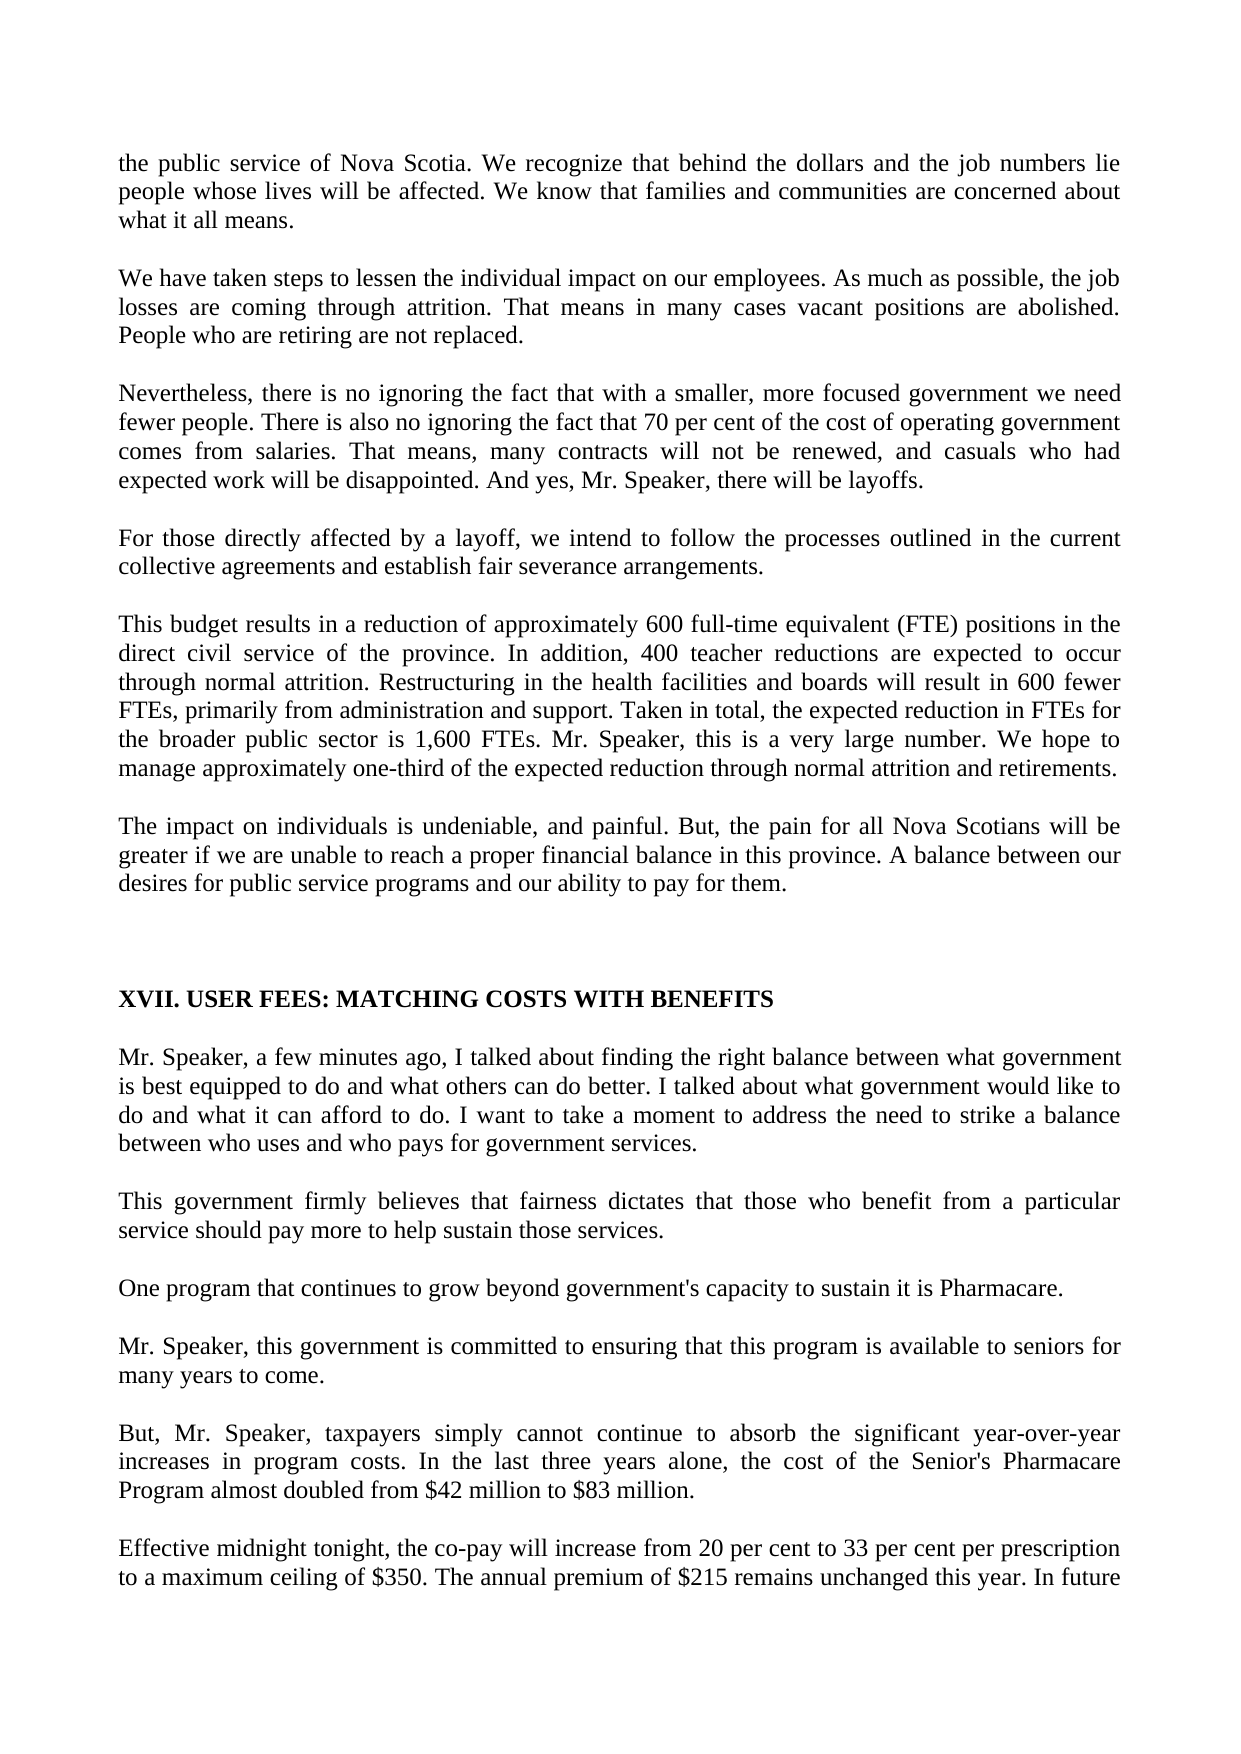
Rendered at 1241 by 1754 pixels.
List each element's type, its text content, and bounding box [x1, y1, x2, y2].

text Mr. Speaker, this government is committed to ensuring that this program is available to seniors for many years to come. [118, 1331, 1122, 1388]
text One program that continues to grow beyond government's capacity to sustain it is Pharmacare. [118, 1273, 1122, 1302]
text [118, 148, 1122, 234]
text For those directly affected by a layoff, we intend to follow the processes outlined in the current collective agreements and establish fair severance arrangements. [118, 523, 1122, 580]
text The impact on individuals is undeniable, and painful. But, the pain for all Nova Scotians will be greater if we are unable to reach a proper financial balance in this province. A balance between our desires for public service programs and our ability to pay for them. [118, 811, 1122, 897]
text Mr. Speaker, a few minutes ago, I talked about finding the right balance between what government is best equipped to do and what others can do better. I talked about what government would like to do and what it can afford to do. I want to take a moment to address the need to strike a balance between who uses and who pays for government services. [118, 1042, 1122, 1157]
text This budget results in a reduction of approximately 600 full-time equivalent (FTE) positions in the direct civil service of the province. In addition, 400 teacher reductions are expected to occur through normal attrition. Restructuring in the health facilities and boards will result in 600 fewer FTEs, primarily from administration and support. Taken in total, the expected reduction in FTEs for the broader public sector is 1,600 FTEs. Mr. Speaker, this is a very large number. We hope to manage approximately one-third of the expected reduction through normal attrition and retirements. [118, 609, 1122, 782]
text But, Mr. Speaker, taxpayers simply cannot continue to absorb the significant year-over-year increases in program costs. In the last three years alone, the cost of the Senior's Pharmacare Program almost doubled from $42 million to $83 million. [118, 1418, 1122, 1504]
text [118, 1533, 1122, 1591]
text Nevertheless, there is no ignoring the fact that with a smaller, more focused government we need fewer people. There is also no ignoring the fact that 70 per cent of the cost of operating government comes from salaries. That means, many contracts will not be renewed, and casuals who had expected work will be disappointed. And yes, Mr. Speaker, there will be layoffs. [118, 378, 1122, 493]
text XVII. User Fees: Matching Costs with Benefits [118, 984, 1122, 1013]
text This government firmly believes that fairness dictates that those who benefit from a particular service should pay more to help sustain those services. [118, 1186, 1122, 1244]
text We have taken steps to lessen the individual impact on our employees. As much as possible, the job losses are coming through attrition. That means in many cases vacant positions are abolished. People who are retiring are not replaced. [118, 263, 1122, 349]
